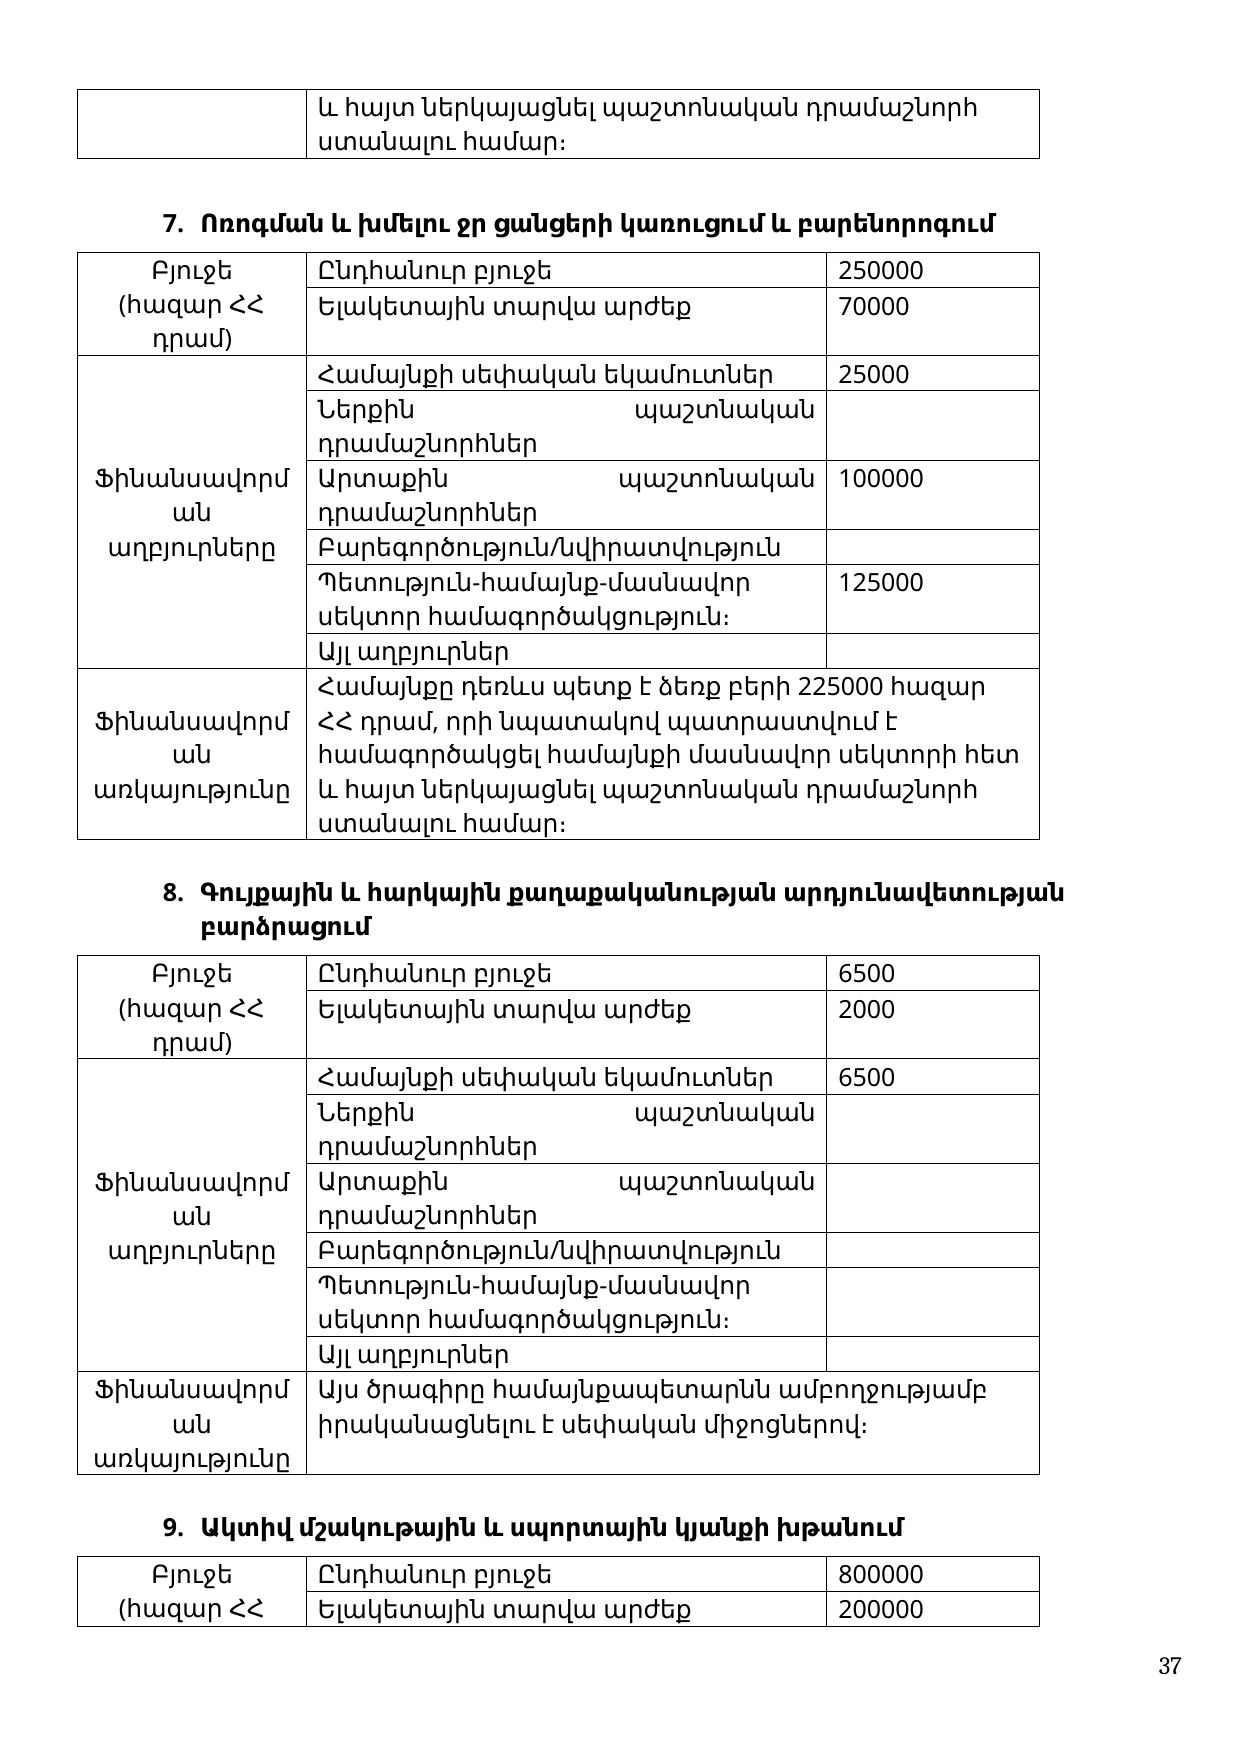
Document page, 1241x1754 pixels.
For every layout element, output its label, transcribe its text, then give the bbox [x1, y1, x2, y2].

table_cell Համայնքը դեռևս պետք է ձեռք բերի 225000 հազար ՀՀ դրամ, որի նպատակով պատրաստվում է համագործակցել համայնքի մասնավոր սեկտորի հետ և հայտ ներկայացնել պաշտոնական դրամաշնորհ ստանալու համար։ [307, 669, 1039, 839]
table_cell Համայնքի սեփական եկամուտներ [307, 356, 826, 390]
table_cell Այլ աղբյուրներ [307, 634, 826, 668]
table_cell [827, 391, 1039, 459]
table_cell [307, 90, 1039, 158]
table_cell 100000 [827, 461, 1039, 529]
table_cell Բարեգործություն/նվիրատվություն [307, 530, 826, 564]
table_cell Ներքին պաշտնական դրամաշնորհներ [307, 1095, 826, 1163]
table_cell [827, 1337, 1039, 1371]
table_cell 200000 [827, 1592, 1039, 1626]
list Ակտիվ մշակութային և սպորտային կյանքի խթանում [163, 1509, 1182, 1543]
table_header Բյուջե (հազար ՀՀ դրամ) [78, 253, 306, 355]
table_header Բյուջե (հազար ՀՀ դրամ) [78, 1557, 306, 1626]
table_cell [827, 530, 1039, 564]
table_cell Պետություն-համայնք-մասնավոր սեկտոր համագործակցություն։ [307, 1268, 826, 1336]
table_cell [307, 1592, 826, 1626]
table_cell Այլ աղբյուրներ [307, 1337, 826, 1371]
table_cell 6500 [827, 1059, 1039, 1093]
table_header 800000 [827, 1557, 1039, 1591]
table_cell Այս ծրագիրը համայնքապետարնն ամբողջությամբ իրականացնելու է սեփական միջոցներով։ [307, 1372, 1039, 1474]
table_header Ընդհանուր բյուջե [307, 253, 826, 287]
table_cell Արտաքին պաշտոնական դրամաշնորհներ [307, 1164, 826, 1232]
table_cell Ֆինանսավորման առկայությունը [78, 669, 306, 839]
table_cell Բարեգործություն/նվիրատվություն [307, 1233, 826, 1267]
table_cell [78, 90, 306, 158]
table_cell [827, 1164, 1039, 1232]
table_cell [827, 1095, 1039, 1163]
table_cell [827, 1233, 1039, 1267]
table_cell Ֆինանսավորման աղբյուրները [78, 1059, 306, 1371]
table_cell 2000 [827, 991, 1039, 1058]
table_cell 25000 [827, 356, 1039, 390]
table_cell Ելակետային տարվա արժեք [307, 991, 826, 1058]
table_cell Ֆինանսավորման առկայությունը [78, 1372, 306, 1474]
table_cell Արտաքին պաշտոնական դրամաշնորհներ [307, 461, 826, 529]
list Ոռոգման և խմելու ջր ցանցերի կառուցում և բարենորոգում [163, 205, 1182, 239]
table_cell [827, 1268, 1039, 1336]
list Գույքային և հարկային քաղաքականության արդյունավետության բարձրացում [163, 874, 1182, 943]
table_header Ընդհանուր բյուջե [307, 956, 826, 990]
table_header Ընդհանուր բյուջե [307, 1557, 826, 1591]
table_header 6500 [827, 956, 1039, 990]
table_cell Ֆինանսավորման աղբյուրները [78, 356, 306, 668]
table_cell Համայնքի սեփական եկամուտներ [307, 1059, 826, 1093]
table_cell Ելակետային տարվա արժեք [307, 288, 826, 355]
table_cell 70000 [827, 288, 1039, 355]
table_header 250000 [827, 253, 1039, 287]
table_cell Ներքին պաշտնական դրամաշնորհներ [307, 391, 826, 459]
table_cell [827, 634, 1039, 668]
table_cell 125000 [827, 565, 1039, 633]
table_header Բյուջե (հազար ՀՀ դրամ) [78, 956, 306, 1058]
table_cell Պետություն-համայնք-մասնավոր սեկտոր համագործակցություն։ [307, 565, 826, 633]
